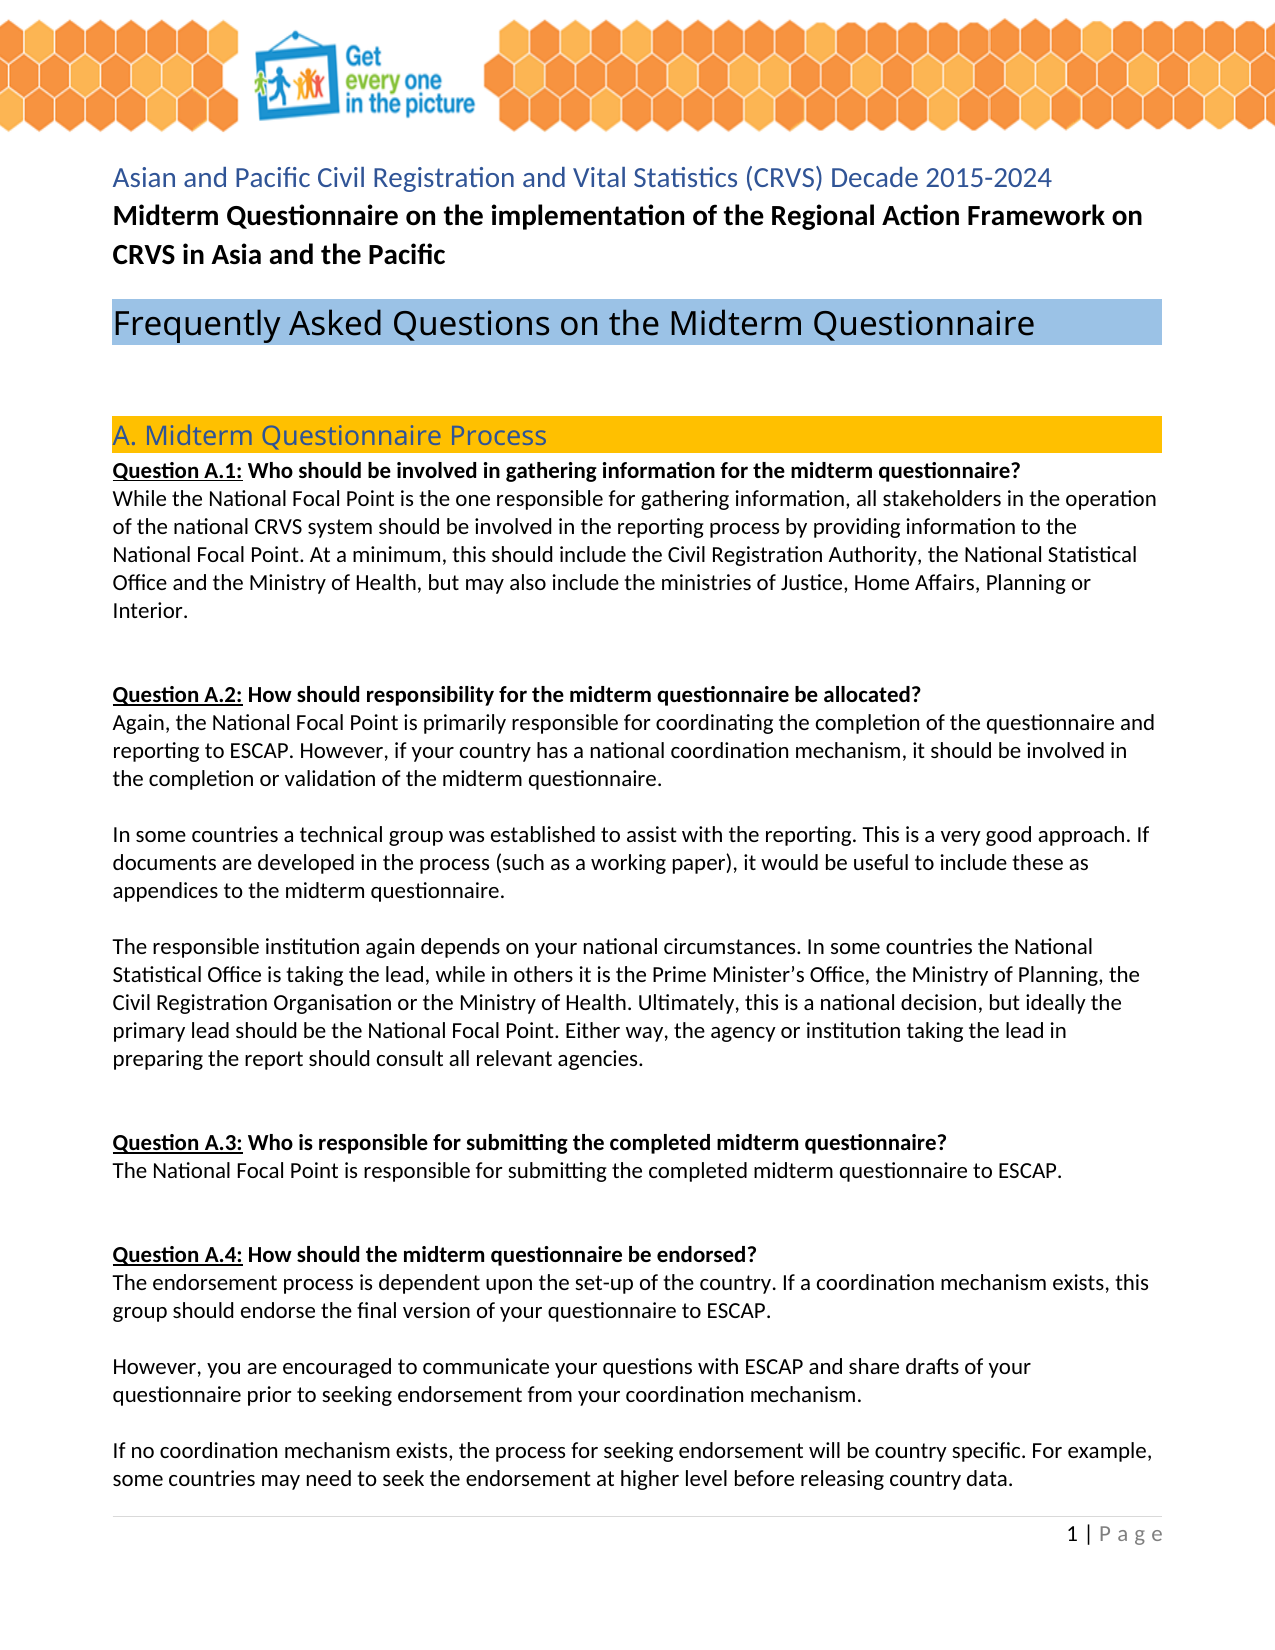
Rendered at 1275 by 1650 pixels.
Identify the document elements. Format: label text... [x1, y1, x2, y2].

text Midterm Questionnaire on the implementation of the Regional Action Framework on CRVS in Asia and the Pacific [112, 197, 1162, 271]
subtitle Frequently Asked Questions on the Midterm Questionnaire [112, 299, 1162, 345]
text The responsible institution again depends on your national circumstances. In some countries the National Statistical Office is taking the lead, while in others it is the Prime Minister’s Office, the Ministry of Planning, the Civil Registration Organisation or the Ministry of Health. Ultimately, this is a national decision, but ideally the primary lead should be the National Focal Point. Either way, the agency or institution taking the lead in preparing the report should consult all relevant agencies. [112, 932, 1162, 1072]
text Question A.4: How should the midterm questionnaire be endorsed? [112, 1240, 1162, 1268]
text While the National Focal Point is the one responsible for gathering information, all stakeholders in the operation of the national CRVS system should be involved in the reporting process by providing information to the National Focal Point. At a minimum, this should include the Civil Registration Authority, the National Statistical Office and the Ministry of Health, but may also include the ministries of Justice, Home Affairs, Planning or Interior. [112, 484, 1162, 624]
text The National Focal Point is responsible for submitting the completed midterm questionnaire to ESCAP. [112, 1156, 1162, 1184]
text Again, the National Focal Point is primarily responsible for coordinating the completion of the questionnaire and reporting to ESCAP. However, if your country has a national coordination mechanism, it should be involved in the completion or validation of the midterm questionnaire. [112, 708, 1162, 792]
text Asian and Pacific Civil Registration and Vital Statistics (CRVS) Decade 2015-2024 [112, 150, 1162, 194]
text A. Midterm Questionnaire Process [112, 416, 1162, 453]
text If no coordination mechanism exists, the process for seeking endorsement will be country specific. For example, some countries may need to seek the endorsement at higher level before releasing country data. [112, 1436, 1162, 1492]
text Question A.3: Who is responsible for submitting the completed midterm questionnaire? [112, 1128, 1162, 1156]
text In some countries a technical group was established to assist with the reporting. This is a very good approach. If documents are developed in the process (such as a working paper), it would be useful to include these as appendices to the midterm questionnaire. [112, 820, 1162, 904]
picture [0, 2, 1275, 157]
text The endorsement process is dependent upon the set-up of the country. If a coordination mechanism exists, this group should endorse the final version of your questionnaire to ESCAP. [112, 1268, 1162, 1324]
text However, you are encouraged to communicate your questions with ESCAP and share drafts of your questionnaire prior to seeking endorsement from your coordination mechanism. [112, 1352, 1162, 1408]
text Question A.1: Who should be involved in gathering information for the midterm questionnaire? [112, 456, 1162, 484]
text Question A.2: How should responsibility for the midterm questionnaire be allocated? [112, 680, 1162, 708]
